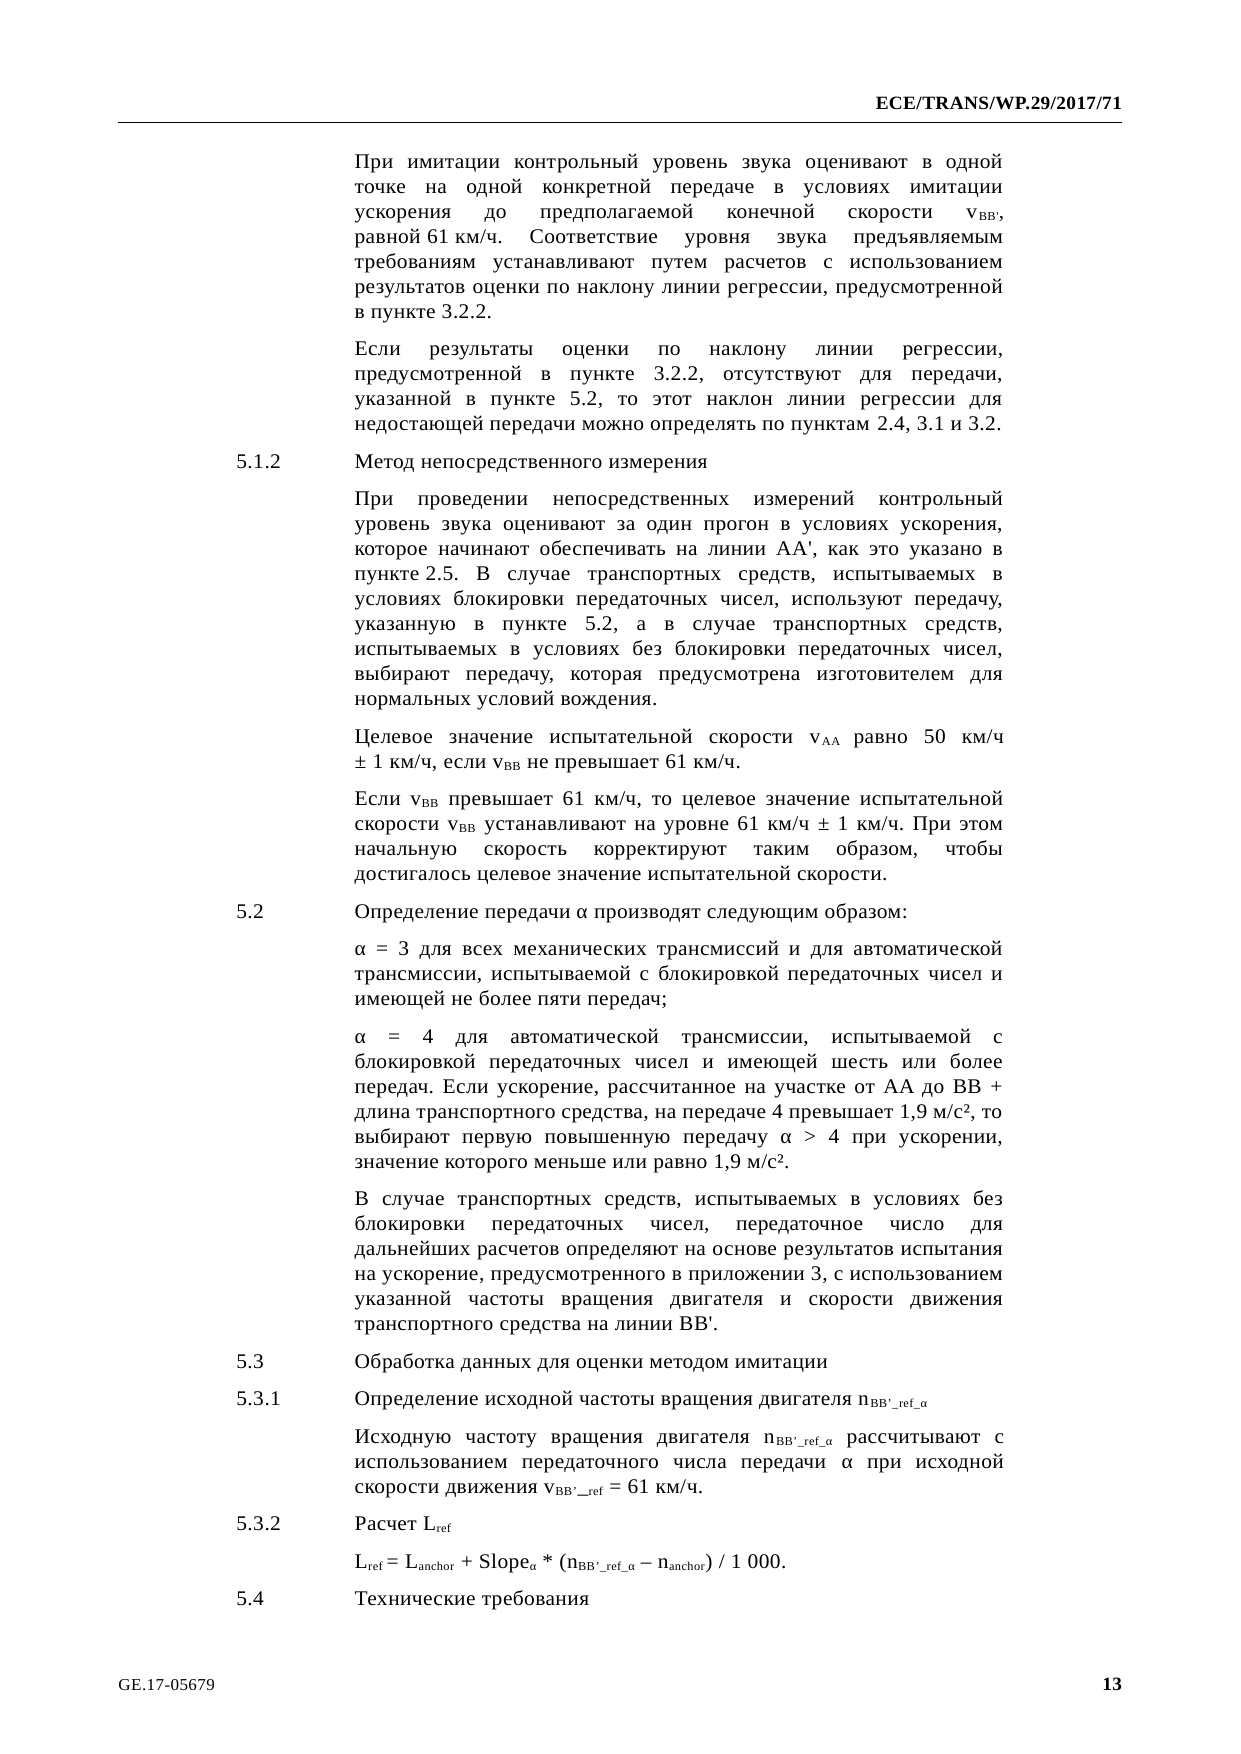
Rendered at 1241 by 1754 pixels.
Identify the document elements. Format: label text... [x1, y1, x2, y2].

text При проведении непосредственных измерений контрольный уровень звука оценивают за один прогон в условиях ускорения, которое начинают обеспечивать на линии AA', как это указано в пункте 2.5. В случае транспортных средств, испытываемых в условиях блокировки передаточных чисел, используют передачу, указанную в пункте 5.2, а в случае транспортных средств, испытываемых в условиях без блокировки передаточных чисел, выбирают передачу, которая предусмотрена изготовителем для нормальных условий вождения. [236, 485, 1004, 710]
text 5.2 Определение передачи α производят следующим образом: [236, 898, 1004, 923]
text α = 3 для всех механических трансмиссий и для автоматической трансмиссии, испытываемой с блокировкой передаточных чисел и имеющей не более пяти передач; [236, 935, 1004, 1010]
text Lref = Lanchor + Slopeα * (nBB’_ref_α – nanchor) / 1 000. [236, 1548, 1004, 1573]
text Если результаты оценки по наклону линии регрессии, предусмотренной в пункте 3.2.2, отсутствуют для передачи, указанной в пункте 5.2, то этот наклон линии регрессии для недостающей передачи можно определять по пунктам 2.4, 3.1 и 3.2. [236, 335, 1004, 435]
text 5.3.2 Расчет Lref [236, 1510, 1004, 1535]
text 5.4 Технические требования [236, 1585, 1004, 1610]
text 5.3 Обработка данных для оценки методом имитации [236, 1348, 1004, 1373]
text 5.1.2 Метод непосредственного измерения [236, 448, 1004, 473]
text Исходную частоту вращения двигателя nBB’_ref_α рассчитывают с использованием передаточного числа передачи α при исходной скорости движения vBB’_ref = 61 км/ч. [236, 1423, 1004, 1498]
text Целевое значение испытательной скорости vAA равно 50 км/ч ± 1 км/ч, если vBB не превышает 61 км/ч. [236, 723, 1004, 773]
text В случае транспортных средств, испытываемых в условиях без блокировки передаточных чисел, передаточное число для дальнейших расчетов определяют на основе результатов испытания на ускорение, предусмотренного в приложении 3, с использованием указанной частоты вращения двигателя и скорости движения транспортного средства на линии BB'. [236, 1185, 1004, 1335]
text α = 4 для автоматической трансмиссии, испытываемой с блокировкой передаточных чисел и имеющей шесть или более передач. Если ускорение, рассчитанное на участке от AA до BB + длина транспортного средства, на передаче 4 превышает 1,9 м/с², то выбирают первую повышенную передачу α > 4 при ускорении, значение которого меньше или равно 1,9 м/с². [236, 1023, 1004, 1173]
text При имитации контрольный уровень звука оценивают в одной точке на одной конкретной передаче в условиях имитации ускорения до предполагаемой конечной скорости vBB', равной 61 км/ч. Соответствие уровня звука предъявляемым требованиям устанавливают путем расчетов с использованием результатов оценки по наклону линии регрессии, предусмотренной в пункте 3.2.2. [236, 148, 1004, 323]
text Если vBB превышает 61 км/ч, то целевое значение испытательной скорости vBB устанавливают на уровне 61 км/ч ± 1 км/ч. При этом начальную скорость корректируют таким образом, чтобы достигалось целевое значение испытательной скорости. [236, 785, 1004, 885]
text 5.3.1 Определение исходной частоты вращения двигателя nBB’_ref_α [236, 1385, 1004, 1410]
